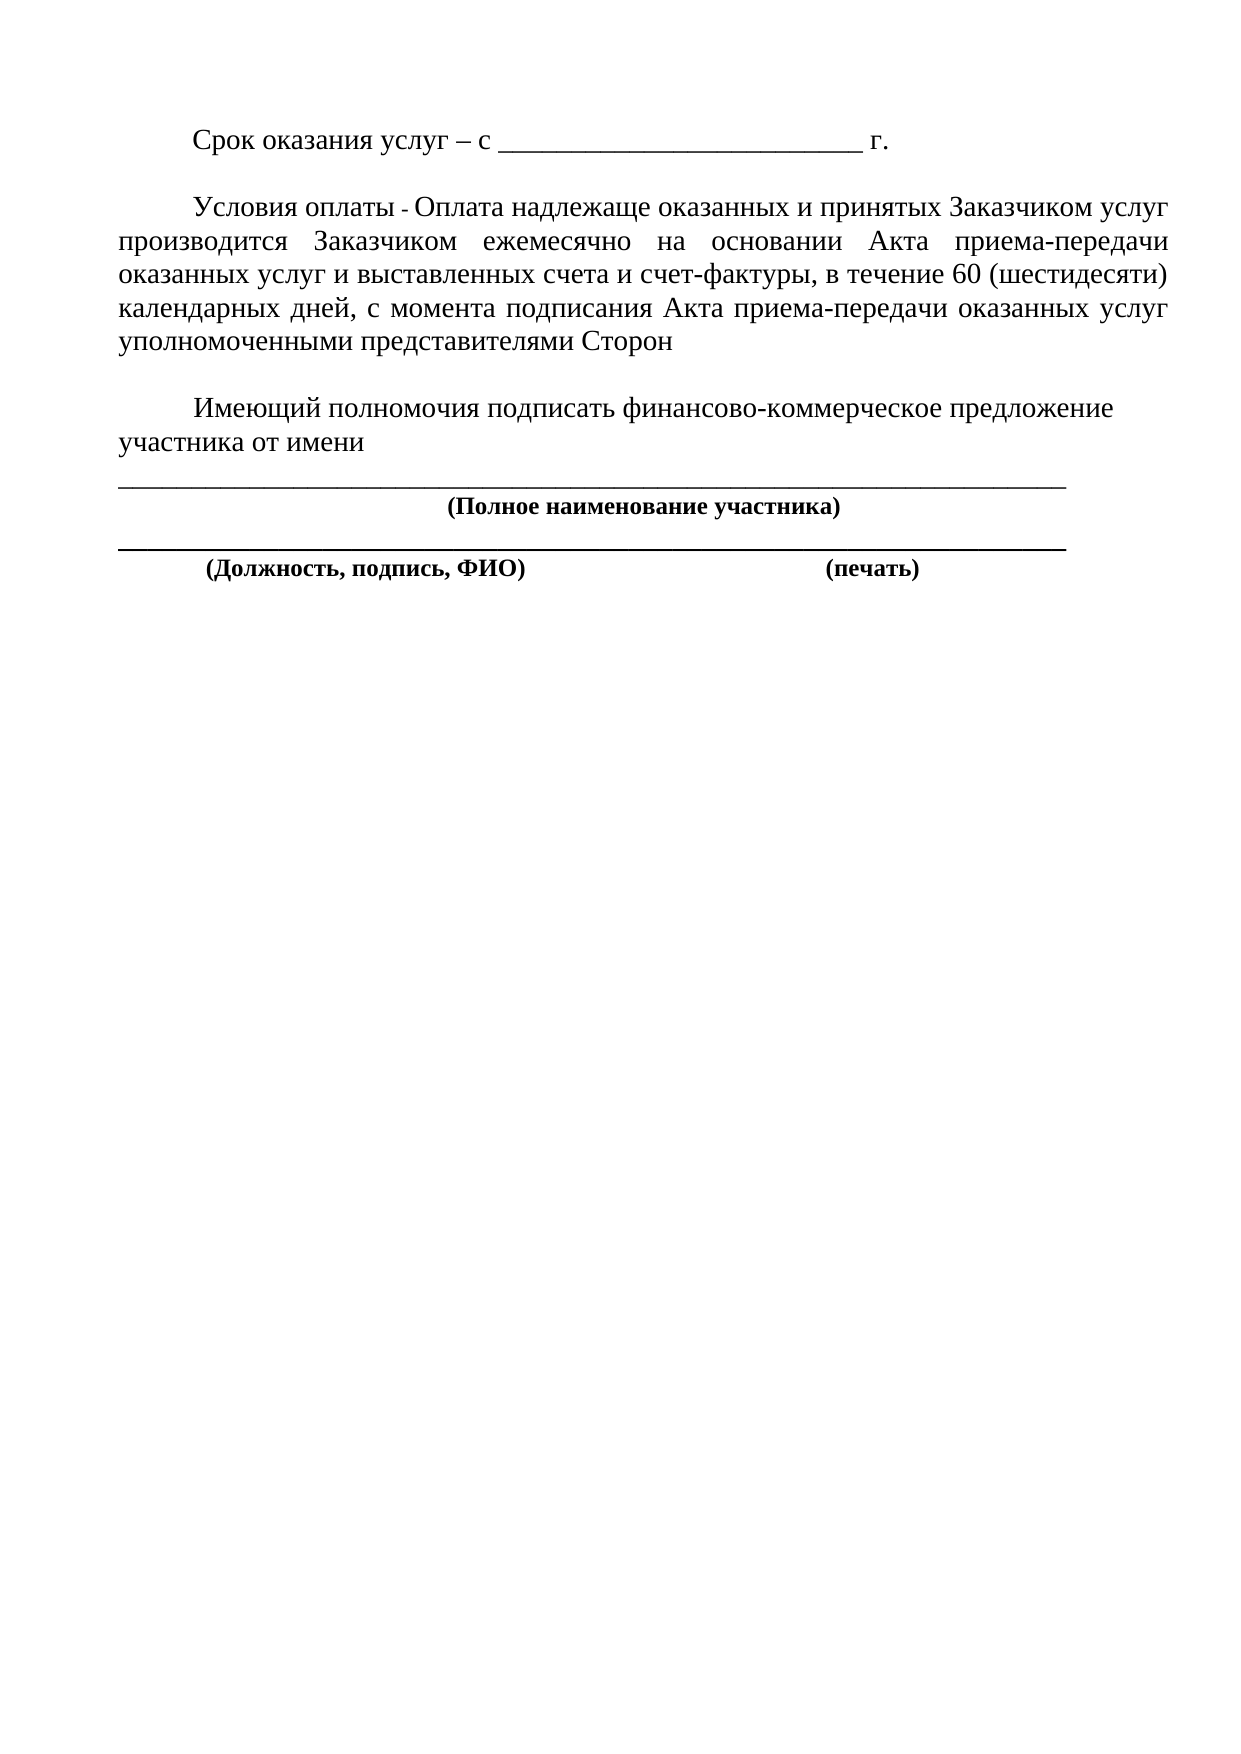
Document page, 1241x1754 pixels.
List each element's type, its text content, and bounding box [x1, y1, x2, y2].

text Условия оплаты - Оплата надлежаще оказанных и принятых Заказчиком услуг производится Заказчиком ежемесячно на основании Акта приема-передачи оказанных услуг и выставленных счета и счет-фактуры, в течение 60 (шестидесяти) календарных дней, с момента подписания Акта приема-передачи оказанных услуг уполномоченными представителями Сторон [118, 323, 1169, 357]
text Имеющий полномочия подписать финансово-коммерческое предложение участника от имени _________________________________________________________________ [118, 391, 1169, 491]
text (Должность, подпись, ФИО) (печать) [118, 553, 1169, 582]
text (Полное наименование участника) [118, 491, 1169, 520]
text Срок оказания услуг – с _________________________ г. [118, 122, 1169, 156]
text _________________________________________________________________ [118, 520, 1169, 553]
